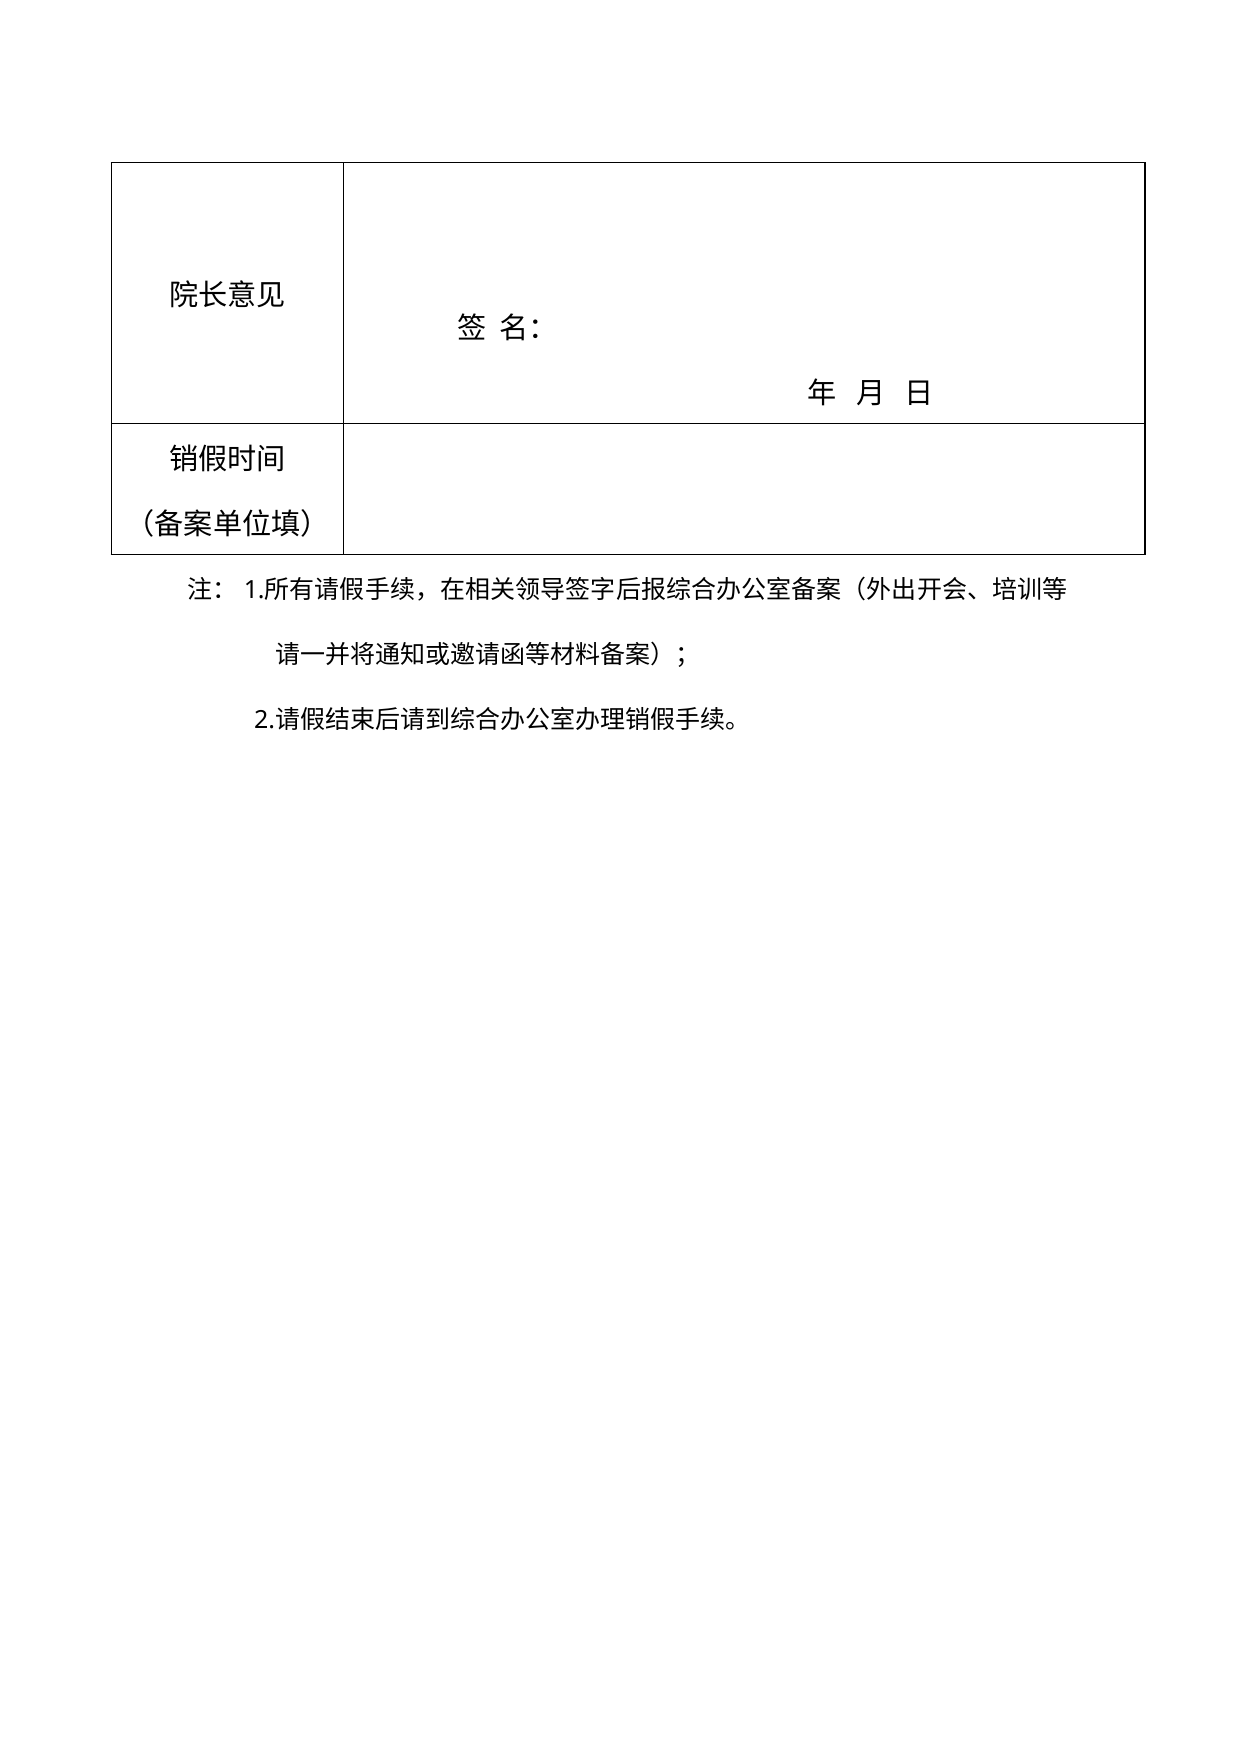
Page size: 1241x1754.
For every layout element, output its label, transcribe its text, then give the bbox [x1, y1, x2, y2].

table_cell 院长意见 [112, 163, 343, 423]
table_cell [344, 424, 1144, 554]
table_cell 销假时间 （备案单位填） [112, 424, 343, 554]
table_cell 签 名： 年 月 日 [344, 163, 1144, 423]
text 2.请假结束后请到综合办公室办理销假手续。 [187, 685, 1069, 750]
text 注： 1.所有请假手续，在相关领导签字后报综合办公室备案（外出开会、培训等请一并将通知或邀请函等材料备案）； [187, 555, 1069, 685]
